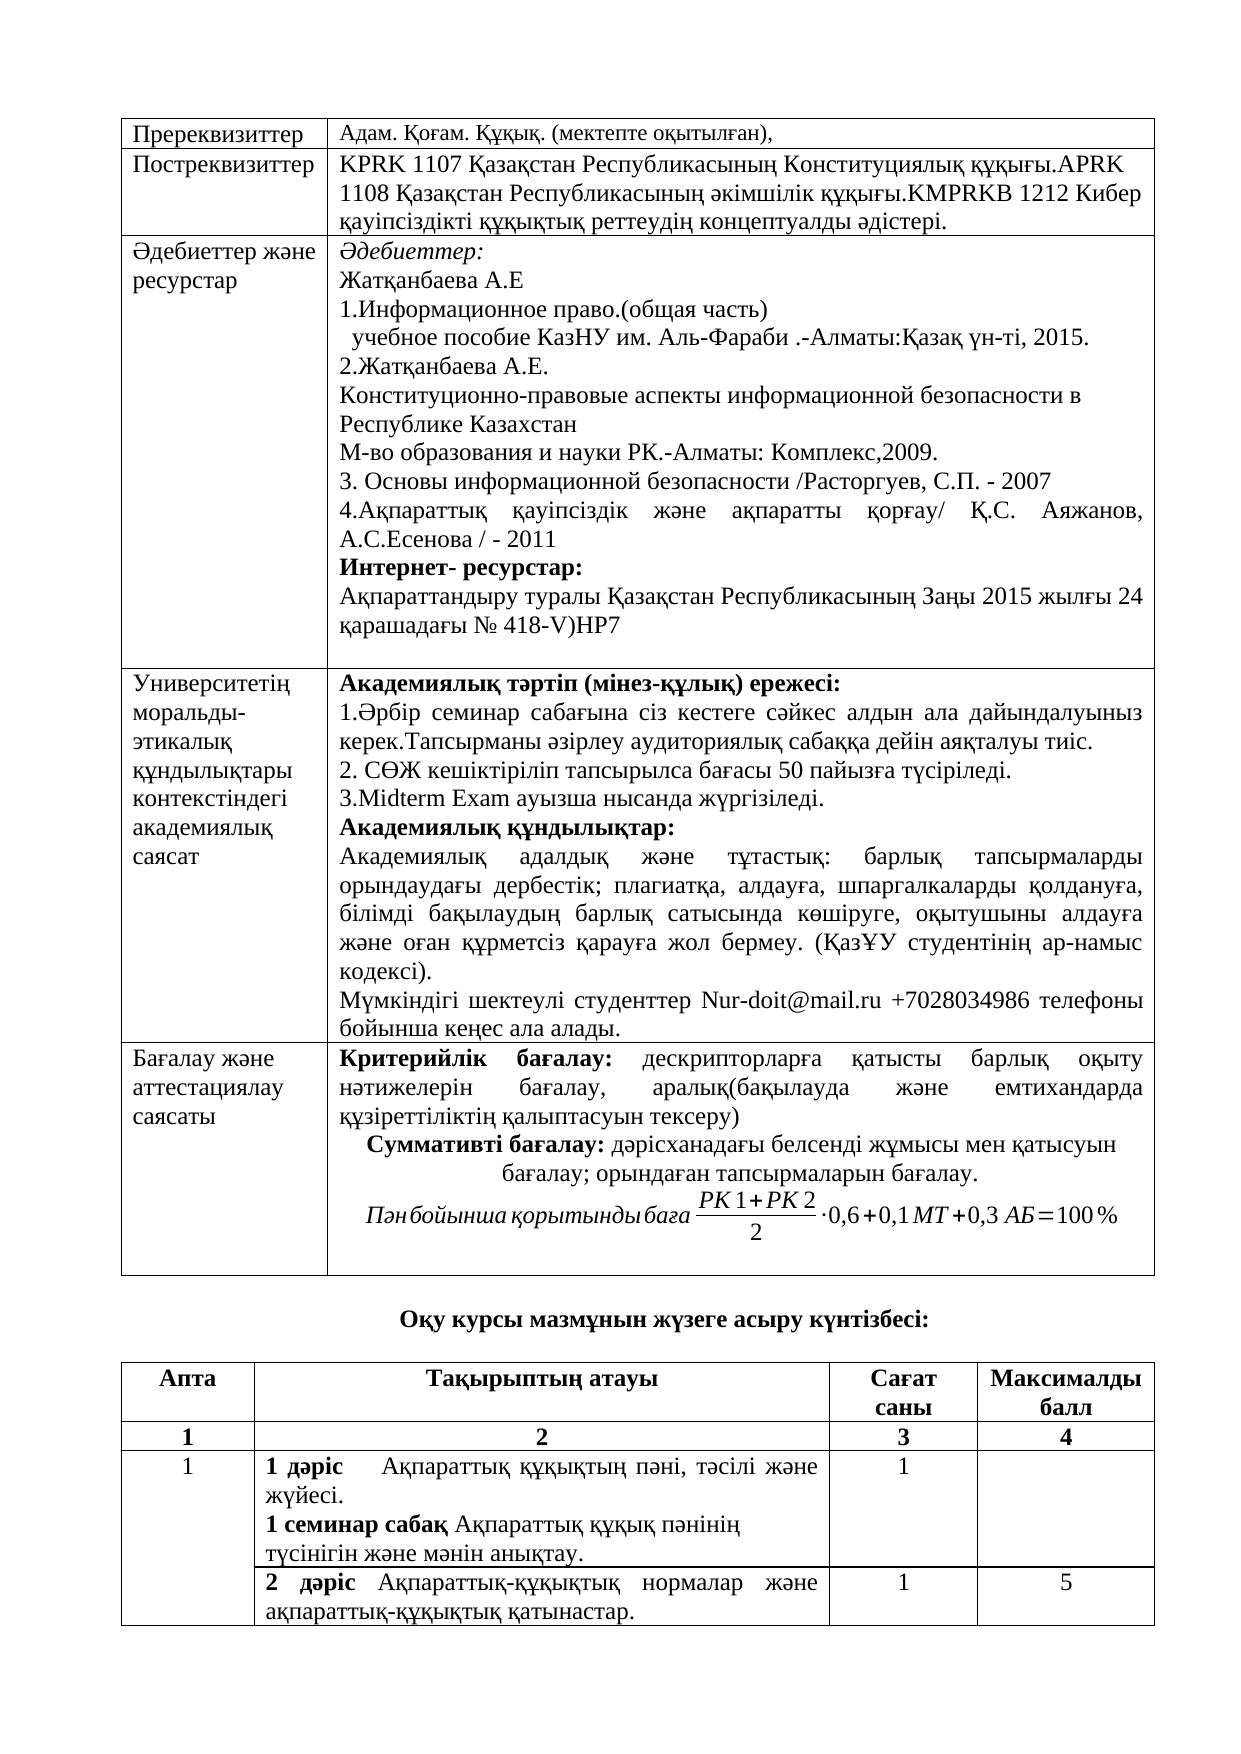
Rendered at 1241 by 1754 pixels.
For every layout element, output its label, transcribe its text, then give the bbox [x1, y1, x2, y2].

table_header Максималды балл [978, 1363, 1154, 1421]
table_cell KPRK 1107 Қазақстан Республикасының Конституциялық құқығы.APRK 1108 Қазақстан Республикасының әкімшілік құқығы.KMPRKB 1212 Кибер қауіпсіздікті құқықтық реттеудің концептуалды әдістері. [328, 149, 1154, 235]
table_cell Әдебиеттер және ресурстар [122, 236, 327, 667]
table_cell 4 [978, 1422, 1154, 1450]
table_cell 1 [830, 1451, 977, 1566]
table_cell 5 [978, 1568, 1154, 1625]
table_cell Пререквизиттер [122, 119, 327, 148]
table_cell Критерийлік бағалау: дескрипторларға қатысты барлық оқыту нәтижелерін бағалау, аралық(бақылауда және емтихандарда құзіреттіліктің қалыптасуын тексеру) Суммативті бағалау: дәрісханадағы белсенді жұмысы мен қатысуын бағалау; орындаған тапсырмаларын бағалау. [328, 1043, 1154, 1275]
table_cell 3 [830, 1422, 977, 1450]
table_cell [255, 1568, 829, 1625]
table_cell Университетің моральды-этикалық құндылықтары контекстіндегі академиялық саясат [122, 669, 327, 1042]
table_header Апта [122, 1363, 254, 1421]
table_cell 1 [830, 1568, 977, 1625]
table_header Сағат саны [830, 1363, 977, 1421]
table_cell 1 дәріс Ақпараттық құқықтың пәні, тәсілі және жүйесі. 1 семинар сабақ Ақпараттық құқық пәнінің түсінігін және мәнін анықтау. [255, 1451, 829, 1566]
table_cell 2 [255, 1422, 829, 1450]
text Оқу курсы мазмұнын жүзеге асыру күнтізбесі: [177, 1304, 1152, 1333]
table_cell 1 [122, 1451, 254, 1625]
table_cell Адам. Қоғам. Құқық. (мектепте оқытылған), [328, 119, 1154, 148]
table_cell 1 [122, 1422, 254, 1450]
table_cell Постреквизиттер [122, 149, 327, 235]
table_cell Бағалау және аттестациялау саясаты [122, 1043, 327, 1275]
table_header Тақырыптың атауы [255, 1363, 829, 1421]
table_cell Академиялық тәртіп (мінез-құлық) ережесі: 1.Әрбір семинар сабағына сіз кестеге сәйкес алдын ала дайындалуыныз керек.Тапсырманы әзірлеу аудиториялық сабаққа дейін аяқталуы тиіс. 2. СӨЖ кешіктіріліп тапсырылса бағасы 50 пайызға түсіріледі. 3.Midterm Exam ауызша нысанда жүргізіледі. Академиялық құндылықтар: Академиялық адалдық және тұтастық: барлық тапсырмаларды орындаудағы дербестік; плагиатқа, алдауға, шпаргалкаларды қолдануға, білімді бақылаудың барлық сатысында көшіруге, оқытушыны алдауға және оған құрметсіз қарауға жол бермеу. (ҚазҰУ студентінің ар-намыс кодексі). Мүмкіндігі шектеулі студенттер Nur-doit@mail.ru +7028034986 телефоны бойынша кеңес ала алады. [328, 669, 1154, 1042]
table_cell [978, 1451, 1154, 1566]
table_cell Әдебиеттер: Жатқанбаева А.Е 1.Информационное право.(общая часть) учебное пособие КазНУ им. Аль-Фараби .-Алматы:Қазақ үн-ті, 2015. 2.Жатқанбаева А.Е. Конституционно-правовые аспекты информационной безопасности в Республике Казахстан М-во образования и науки РК.-Алматы: Комплекс,2009. 3. Основы информационной безопасности /Расторгуев, С.П. - 2007 4.Ақпараттық қауіпсіздік және ақпаратты қорғау/ Қ.С. Аяжанов, А.С.Есенова / - 2011 Интернет- ресурстар: Ақпараттандыру туралы Қазақстан Республикасының Заңы 2015 жылғы 24 қарашадағы № 418-V)HP7 [328, 236, 1154, 667]
